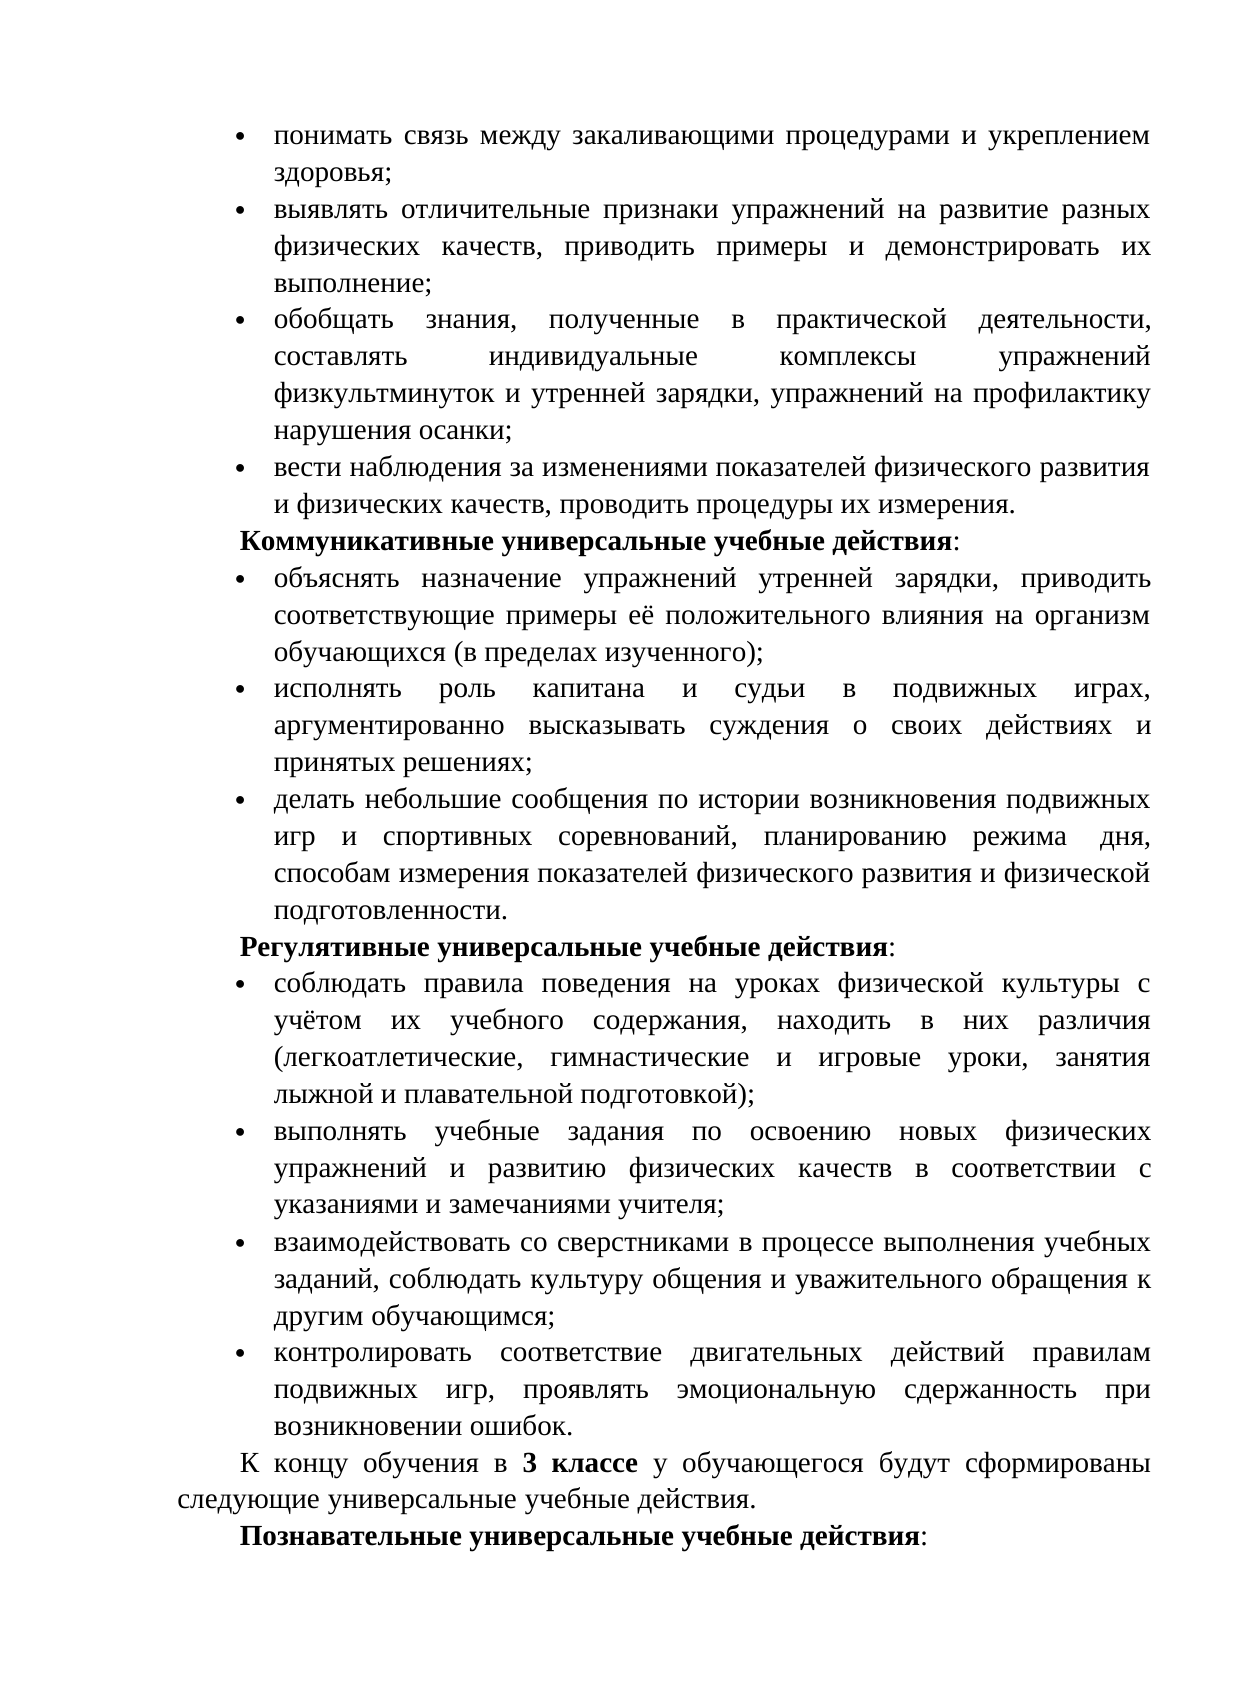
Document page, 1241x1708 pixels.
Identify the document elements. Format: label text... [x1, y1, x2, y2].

list понимать связь между закаливающими процедурами и укреплением здоровья; [236, 117, 1151, 187]
list обобщать знания, полученные в практической деятельности, составлять индивидуальные комплексы упражнений физкультминуток и утренней зарядки, упражнений на профилактику нарушения осанки; [236, 302, 1152, 446]
list взаимодействовать со сверстниками в процессе выполнения учебных заданий, соблюдать культуру общения и уважительного обращения к другим обучающимся; [236, 1224, 1152, 1331]
subtitle Регулятивные универсальные учебные действия: [239, 929, 1163, 962]
list контролировать соответствие двигательных действий правилам подвижных игр, проявлять эмоциональную сдержанность при возникновении ошибок. [236, 1334, 1151, 1442]
list исполнять роль капитана и судьи в подвижных играх, аргументированно высказывать суждения о своих действиях и принятых решениях; [236, 671, 1151, 778]
list делать небольшие сообщения по истории возникновения подвижных игр и спортивных соревнований, планированию режима дня, способам измерения показателей физического развития и физической подготовленности. [236, 781, 1151, 925]
list выполнять учебные задания по освоению новых физических упражнений и развитию физических качеств в соответствии с указаниями и замечаниями учителя; [236, 1113, 1152, 1220]
list выявлять отличительные признаки упражнений на развитие разных физических качеств, приводить примеры и демонстрировать их выполнение; [236, 191, 1151, 298]
subtitle Коммуникативные универсальные учебные действия: [239, 523, 1163, 556]
list соблюдать правила поведения на уроках физической культуры с учётом их учебного содержания, находить в них различия (легкоатлетические, гимнастические и игровые уроки, занятия лыжной и плавательной подготовкой); [236, 965, 1151, 1109]
list вести наблюдения за изменениями показателей физического развития и физических качеств, проводить процедуры их измерения. [236, 449, 1150, 519]
text К концу обучения в 3 классе у обучающегося будут сформированы следующие универсальные учебные действия. [177, 1445, 1151, 1515]
subtitle Познавательные универсальные учебные действия: [239, 1518, 1163, 1552]
list объяснять назначение упражнений утренней зарядки, приводить соответствующие примеры её положительного влияния на организм обучающихся (в пределах изученного); [236, 560, 1151, 667]
